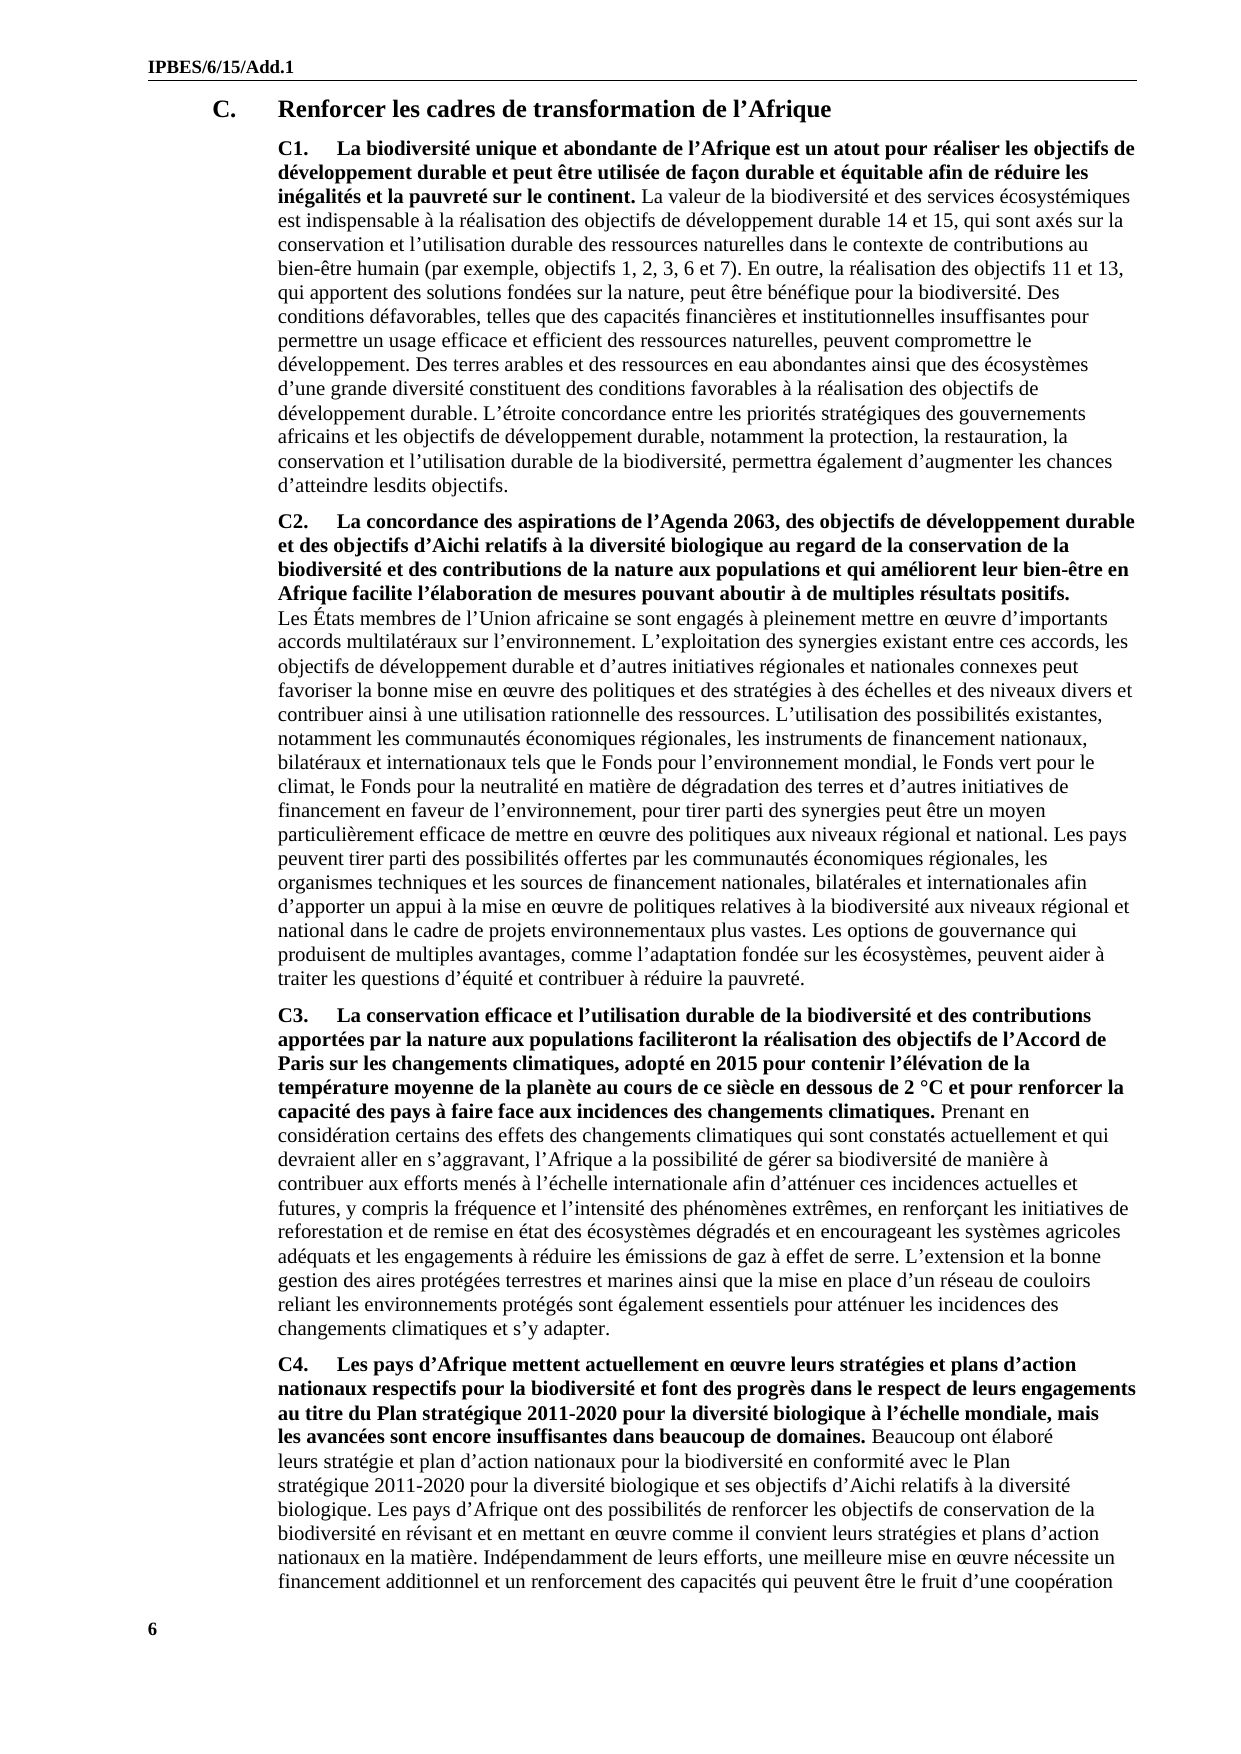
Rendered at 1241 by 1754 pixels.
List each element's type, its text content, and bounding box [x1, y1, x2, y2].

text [278, 1352, 1137, 1593]
text C2. La concordance des aspirations de l’Agenda 2063, des objectifs de développement durable et des objectifs d’Aichi relatifs à la diversité biologique au regard de la conservation de la biodiversité et des contributions de la nature aux populations et qui améliorent leur bien-être en Afrique facilite l’élaboration de mesures pouvant aboutir à de multiples résultats positifs. Les États membres de l’Union africaine se sont engagés à pleinement mettre en œuvre d’importants accords multilatéraux sur l’environnement. L’exploitation des synergies existant entre ces accords, les objectifs de développement durable et d’autres initiatives régionales et nationales connexes peut favoriser la bonne mise en œuvre des politiques et des stratégies à des échelles et des niveaux divers et contribuer ainsi à une utilisation rationnelle des ressources. L’utilisation des possibilités existantes, notamment les communautés économiques régionales, les instruments de financement nationaux, bilatéraux et internationaux tels que le Fonds pour l’environnement mondial, le Fonds vert pour le climat, le Fonds pour la neutralité en matière de dégradation des terres et d’autres initiatives de financement en faveur de l’environnement, pour tirer parti des synergies peut être un moyen particulièrement efficace de mettre en œuvre des politiques aux niveaux régional et national. Les pays peuvent tirer parti des possibilités offertes par les communautés économiques régionales, les organismes techniques et les sources de financement nationales, bilatérales et internationales afin d’apporter un appui à la mise en œuvre de politiques relatives à la biodiversité aux niveaux régional et national dans le cadre de projets environnementaux plus vastes. Les options de gouvernance qui produisent de multiples avantages, comme l’adaptation fondée sur les écosystèmes, peuvent aider à traiter les questions d’équité et contribuer à réduire la pauvreté. [278, 509, 1137, 990]
text C. Renforcer les cadres de transformation de l’Afrique [148, 94, 1107, 123]
text C1. La biodiversité unique et abondante de l’Afrique est un atout pour réaliser les objectifs de développement durable et peut être utilisée de façon durable et équitable afin de réduire les inégalités et la pauvreté sur le continent. La valeur de la biodiversité et des services écosystémiques est indispensable à la réalisation des objectifs de développement durable 14 et 15, qui sont axés sur la conservation et l’utilisation durable des ressources naturelles dans le contexte de contributions au bien-être humain (par exemple, objectifs 1, 2, 3, 6 et 7). En outre, la réalisation des objectifs 11 et 13, qui apportent des solutions fondées sur la nature, peut être bénéfique pour la biodiversité. Des conditions défavorables, telles que des capacités financières et institutionnelles insuffisantes pour permettre un usage efficace et efficient des ressources naturelles, peuvent compromettre le développement. Des terres arables et des ressources en eau abondantes ainsi que des écosystèmes d’une grande diversité constituent des conditions favorables à la réalisation des objectifs de développement durable. L’étroite concordance entre les priorités stratégiques des gouvernements africains et les objectifs de développement durable, notamment la protection, la restauration, la conservation et l’utilisation durable de la biodiversité, permettra également d’augmenter les chances d’atteindre lesdits objectifs. [278, 136, 1137, 497]
text C3. La conservation efficace et l’utilisation durable de la biodiversité et des contributions apportées par la nature aux populations faciliteront la réalisation des objectifs de l’Accord de Paris sur les changements climatiques, adopté en 2015 pour contenir l’élévation de la température moyenne de la planète au cours de ce siècle en dessous de 2 °C et pour renforcer la capacité des pays à faire face aux incidences des changements climatiques. Prenant en considération certains des effets des changements climatiques qui sont constatés actuellement et qui devraient aller en s’aggravant, l’Afrique a la possibilité de gérer sa biodiversité de manière à contribuer aux efforts menés à l’échelle internationale afin d’atténuer ces incidences actuelles et futures, y compris la fréquence et l’intensité des phénomènes extrêmes, en renforçant les initiatives de reforestation et de remise en état des écosystèmes dégradés et en encourageant les systèmes agricoles adéquats et les engagements à réduire les émissions de gaz à effet de serre. L’extension et la bonne gestion des aires protégées terrestres et marines ainsi que la mise en place d’un réseau de couloirs reliant les environnements protégés sont également essentiels pour atténuer les incidences des changements climatiques et s’y adapter. [278, 1003, 1137, 1340]
